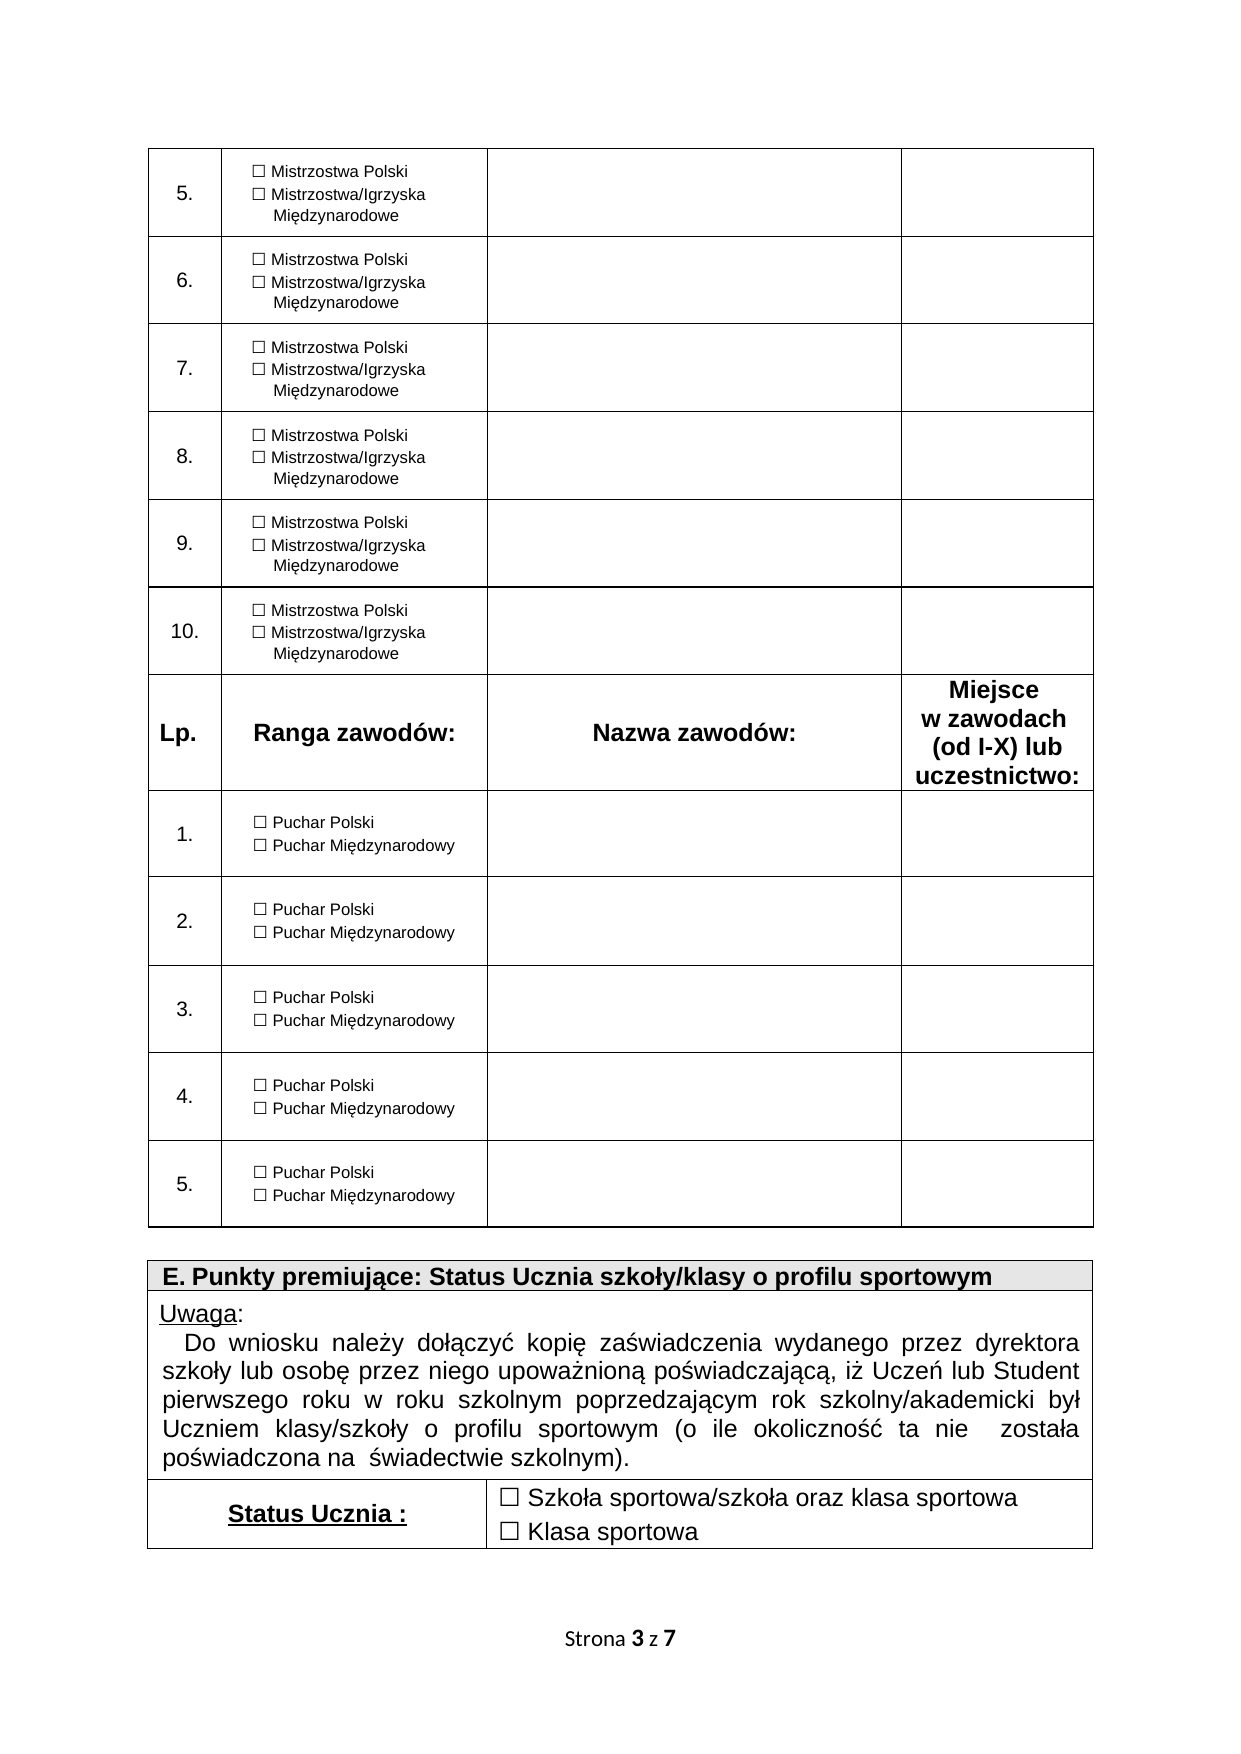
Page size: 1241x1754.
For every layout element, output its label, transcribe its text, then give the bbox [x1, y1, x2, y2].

table_cell [488, 791, 901, 876]
table_cell 5. [149, 149, 221, 236]
table_cell 2. [149, 877, 221, 965]
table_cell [222, 149, 487, 236]
table_cell 8. [149, 412, 221, 499]
table_cell [902, 791, 1093, 876]
table_cell Puchar Polski Puchar Międzynarodowy [222, 1053, 487, 1140]
table_cell Puchar Polski Puchar Międzynarodowy [222, 791, 487, 876]
table_cell [488, 149, 901, 236]
table_header Punkty premiujące: Status Ucznia szkoły/klasy o profilu sportowym [148, 1261, 1092, 1290]
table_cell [222, 324, 487, 411]
table_cell [488, 237, 901, 323]
table_cell [488, 966, 901, 1052]
table_cell [902, 966, 1093, 1052]
table_cell [488, 324, 901, 411]
table_cell [488, 412, 901, 499]
table_cell Szkoła sportowa/szkoła oraz klasa sportowa Klasa sportowa [487, 1480, 1092, 1548]
table_cell [902, 1141, 1093, 1226]
table_cell Nazwa zawodów: [488, 675, 901, 790]
table_cell Ranga zawodów: [222, 675, 487, 790]
table_cell 3. [149, 966, 221, 1052]
table_cell Puchar Polski Puchar Międzynarodowy [222, 1141, 487, 1226]
table_cell Mistrzostwa Polski Mistrzostwa/Igrzyska Międzynarodowe [222, 588, 487, 674]
table_cell Mistrzostwa Polski Mistrzostwa/Igrzyska Międzynarodowe [222, 500, 487, 586]
table_cell [902, 324, 1093, 411]
table_cell Uwaga: Do wniosku należy dołączyć kopię zaświadczenia wydanego przez dyrektora szkoły lub osobę przez niego upoważnioną poświadczającą, iż Uczeń lub Student pierwszego roku w roku szkolnym poprzedzającym rok szkolny/akademicki był Uczniem klasy/szkoły o profilu sportowym (o ile okoliczność ta nie została poświadczona na świadectwie szkolnym). [148, 1291, 1092, 1479]
table_cell 10. [149, 588, 221, 674]
table_cell Puchar Polski Puchar Międzynarodowy [222, 877, 487, 965]
table_cell [488, 588, 901, 674]
table_cell Lp. [149, 675, 221, 790]
table_cell [902, 588, 1093, 674]
table_cell Miejsce w zawodach (od I-X) lub uczestnictwo: [902, 675, 1093, 790]
table_cell [902, 237, 1093, 323]
table_cell Status Ucznia : [148, 1480, 486, 1548]
table_cell Puchar Polski Puchar Międzynarodowy [222, 966, 487, 1052]
table_cell 4. [149, 1053, 221, 1140]
table_cell 9. [149, 500, 221, 586]
table_cell 5. [149, 1141, 221, 1226]
table_cell 1. [149, 791, 221, 876]
table_cell Mistrzostwa Polski Mistrzostwa/Igrzyska Międzynarodowe [222, 412, 487, 499]
table_cell [902, 1053, 1093, 1140]
table_cell [488, 1053, 901, 1140]
table_cell [902, 412, 1093, 499]
table_cell [902, 149, 1093, 236]
table_cell [488, 877, 901, 965]
table_cell [902, 500, 1093, 586]
table_cell [902, 877, 1093, 965]
table_cell 6. [149, 237, 221, 323]
table_cell 7. [149, 324, 221, 411]
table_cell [222, 237, 487, 323]
table_cell [488, 500, 901, 586]
table_cell [488, 1141, 901, 1226]
